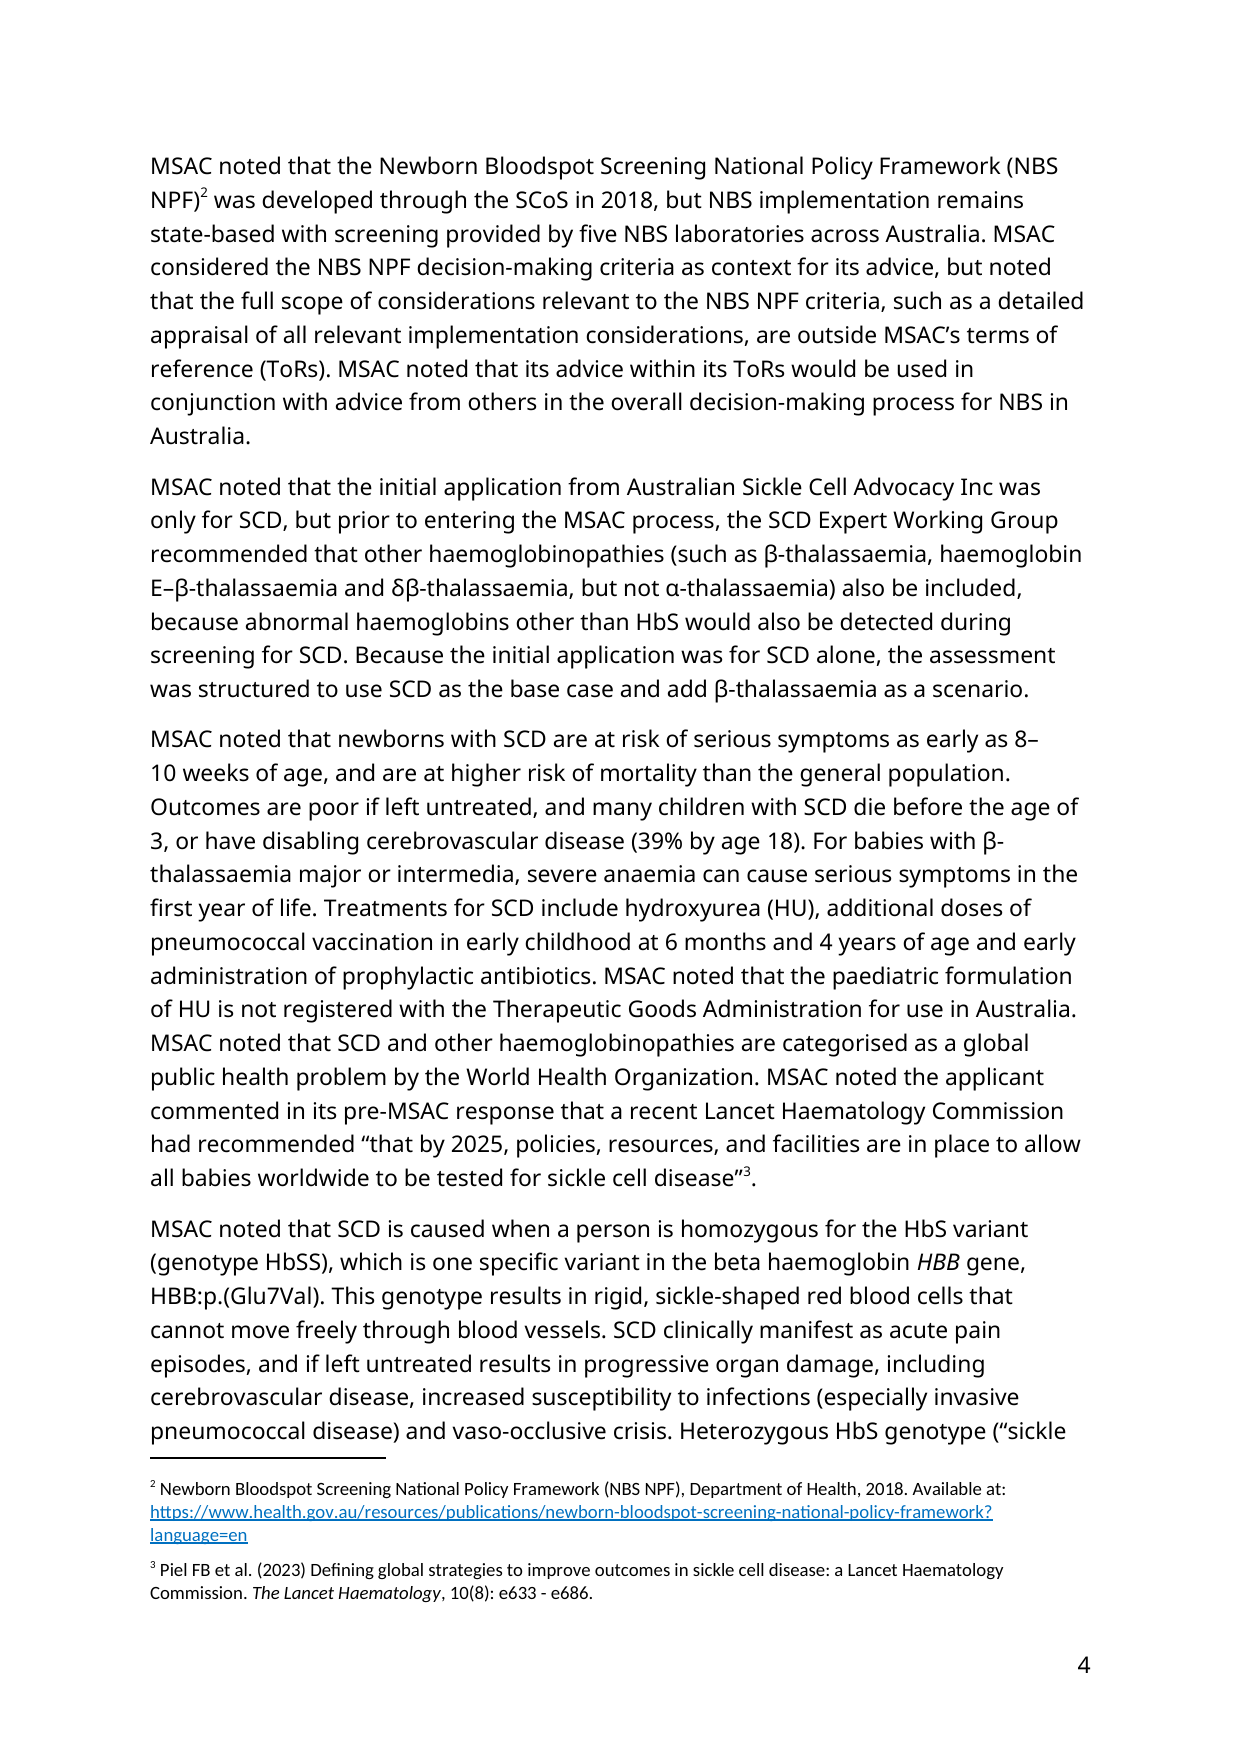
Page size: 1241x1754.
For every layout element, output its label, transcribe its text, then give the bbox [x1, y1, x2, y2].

text MSAC noted that newborns with SCD are at risk of serious symptoms as early as 8–10 weeks of age, and are at higher risk of mortality than the general population. Outcomes are poor if left untreated, and many children with SCD die before the age of 3, or have disabling cerebrovascular disease (39% by age 18). For babies with β-thalassaemia major or intermedia, severe anaemia can cause serious symptoms in the first year of life. Treatments for SCD include hydroxyurea (HU), additional doses of pneumococcal vaccination in early childhood at 6 months and 4 years of age and early administration of prophylactic antibiotics. MSAC noted that the paediatric formulation of HU is not registered with the Therapeutic Goods Administration for use in Australia. MSAC noted that SCD and other haemoglobinopathies are categorised as a global public health problem by the World Health Organization. MSAC noted the applicant commented in its pre-MSAC response that a recent Lancet Haematology Commission had recommended “that by 2025, policies, resources, and facilities are in place to allow all babies worldwide to be tested for sickle cell disease”. [150, 723, 1090, 1193]
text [150, 1212, 1090, 1446]
text MSAC noted that the Newborn Bloodspot Screening National Policy Framework (NBS NPF) was developed through the SCoS in 2018, but NBS implementation remains state-based with screening provided by five NBS laboratories across Australia. MSAC considered the NBS NPF decision-making criteria as context for its advice, but noted that the full scope of considerations relevant to the NBS NPF criteria, such as a detailed appraisal of all relevant implementation considerations, are outside MSAC’s terms of reference (ToRs). MSAC noted that its advice within its ToRs would be used in conjunction with advice from others in the overall decision-making process for NBS in Australia. [150, 150, 1090, 451]
text MSAC noted that the initial application from Australian Sickle Cell Advocacy Inc was only for SCD, but prior to entering the MSAC process, the SCD Expert Working Group recommended that other haemoglobinopathies (such as β-thalassaemia, haemoglobin E–β-thalassaemia and δβ-thalassaemia, but not α-thalassaemia) also be included, because abnormal haemoglobins other than HbS would also be detected during screening for SCD. Because the initial application was for SCD alone, the assessment was structured to use SCD as the base case and add β-thalassaemia as a scenario. [150, 470, 1090, 704]
